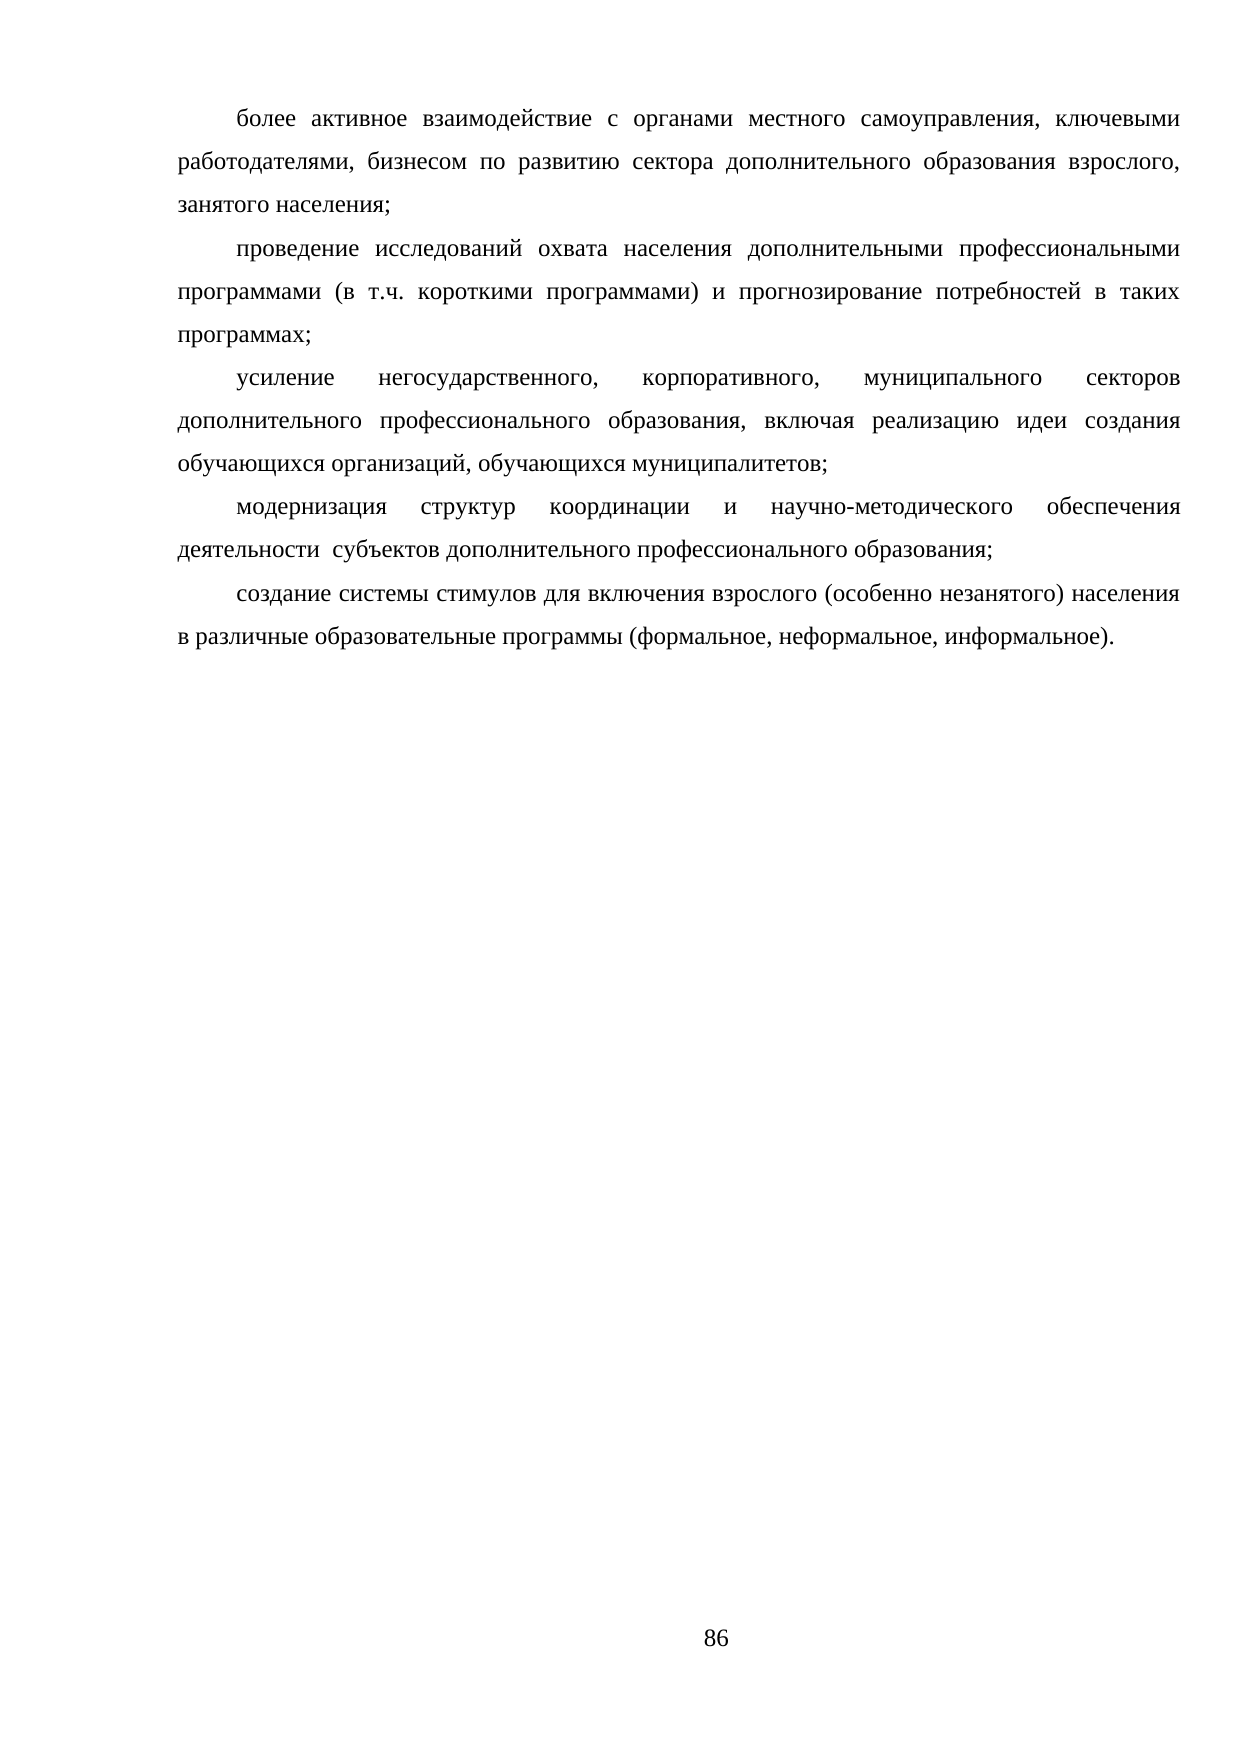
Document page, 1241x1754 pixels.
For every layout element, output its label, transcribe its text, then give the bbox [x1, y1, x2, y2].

text более активное взаимодействие с органами местного самоуправления, ключевыми работодателями, бизнесом по развитию сектора дополнительного образования взрослого, занятого населения; [177, 103, 1181, 218]
text проведение исследований охвата населения дополнительными профессиональными программами (в т.ч. короткими программами) и прогнозирование потребностей в таких программах; [177, 233, 1181, 348]
text модернизация структур координации и научно-методического обеспечения деятельности субъектов дополнительного профессионального образования; [177, 491, 1181, 563]
text усиление негосударственного, корпоративного, муниципального секторов дополнительного профессионального образования, включая реализацию идеи создания обучающихся организаций, обучающихся муниципалитетов; [177, 362, 1181, 477]
text создание системы стимулов для включения взрослого (особенно незанятого) населения в различные образовательные программы (формальное, неформальное, информальное). [177, 578, 1181, 649]
